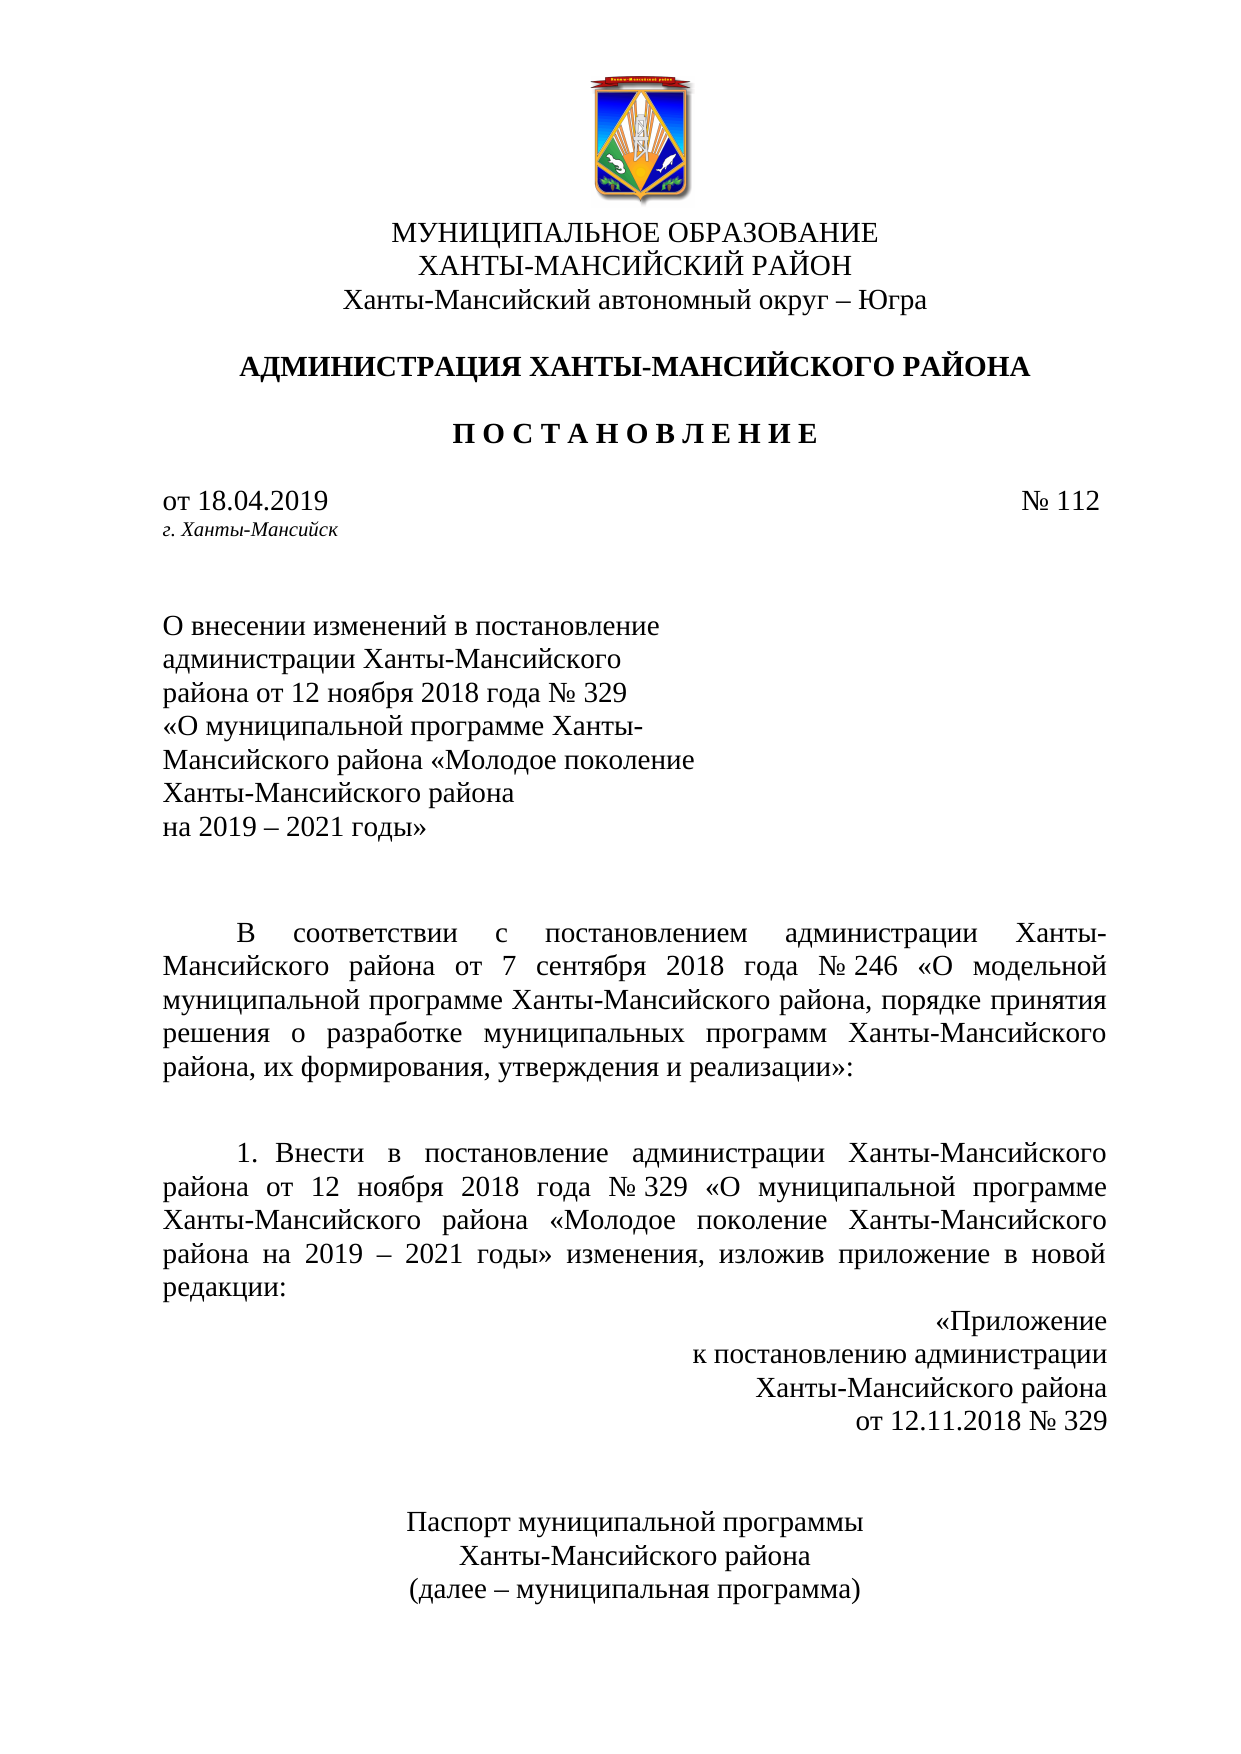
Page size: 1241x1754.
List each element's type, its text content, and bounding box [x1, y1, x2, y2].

text от 12.11.2018 № 329 [162, 1403, 1107, 1437]
text О внесении изменений в постановление [162, 608, 1107, 641]
list Ханты-Мансийского района [162, 1538, 1107, 1571]
text г. Ханты-Мансийск [162, 517, 1107, 541]
text на 2019 – 2021 годы» [162, 809, 1107, 843]
text от 18.04.2019 № 112 [162, 483, 1107, 517]
text Мансийского района «Молодое поколение [162, 742, 1107, 776]
text администрации Ханты-Мансийского [162, 641, 1107, 675]
text ХАНТЫ-МАНСИЙСКИЙ РАЙОН [162, 248, 1107, 282]
text «О муниципальной программе Ханты- [162, 708, 1107, 742]
text «Приложение [162, 1303, 1107, 1336]
text Ханты-Мансийского района [162, 1370, 1107, 1403]
text АДМИНИСТРАЦИЯ ХАНТЫ-МАНСИЙСКОГО РАЙОНА [162, 349, 1107, 382]
text района от 12 ноября 2018 года № 329 [162, 675, 1107, 708]
text В соответствии с постановлением администрации Ханты-Мансийского района от 7 сентября 2018 года № 246 «О модельной муниципальной программе Ханты-Мансийского района, порядке принятия решения о разработке муниципальных программ Ханты-Мансийского района, их формирования, утверждения и реализации»: [162, 915, 1107, 1082]
text Ханты-Мансийский автономный округ – Югра [162, 282, 1107, 315]
text Ханты-Мансийского района [162, 776, 1107, 809]
text 1. Внести в постановление администрации Ханты-Мансийского района от 12 ноября 2018 года № 329 «О муниципальной программе Ханты-Мансийского района «Молодое поколение Ханты-Мансийского района на 2019 – 2021 годы» изменения, изложив приложение в новой редакции: [162, 1135, 1107, 1303]
list (далее – муниципальная программа) [162, 1571, 1107, 1605]
text П О С Т А Н О В Л Е Н И Е [162, 416, 1107, 449]
list Паспорт муниципальной программы [162, 1504, 1107, 1538]
text к постановлению администрации [162, 1336, 1107, 1370]
text МУНИЦИПАЛЬНОЕ ОБРАЗОВАНИЕ [162, 215, 1107, 248]
